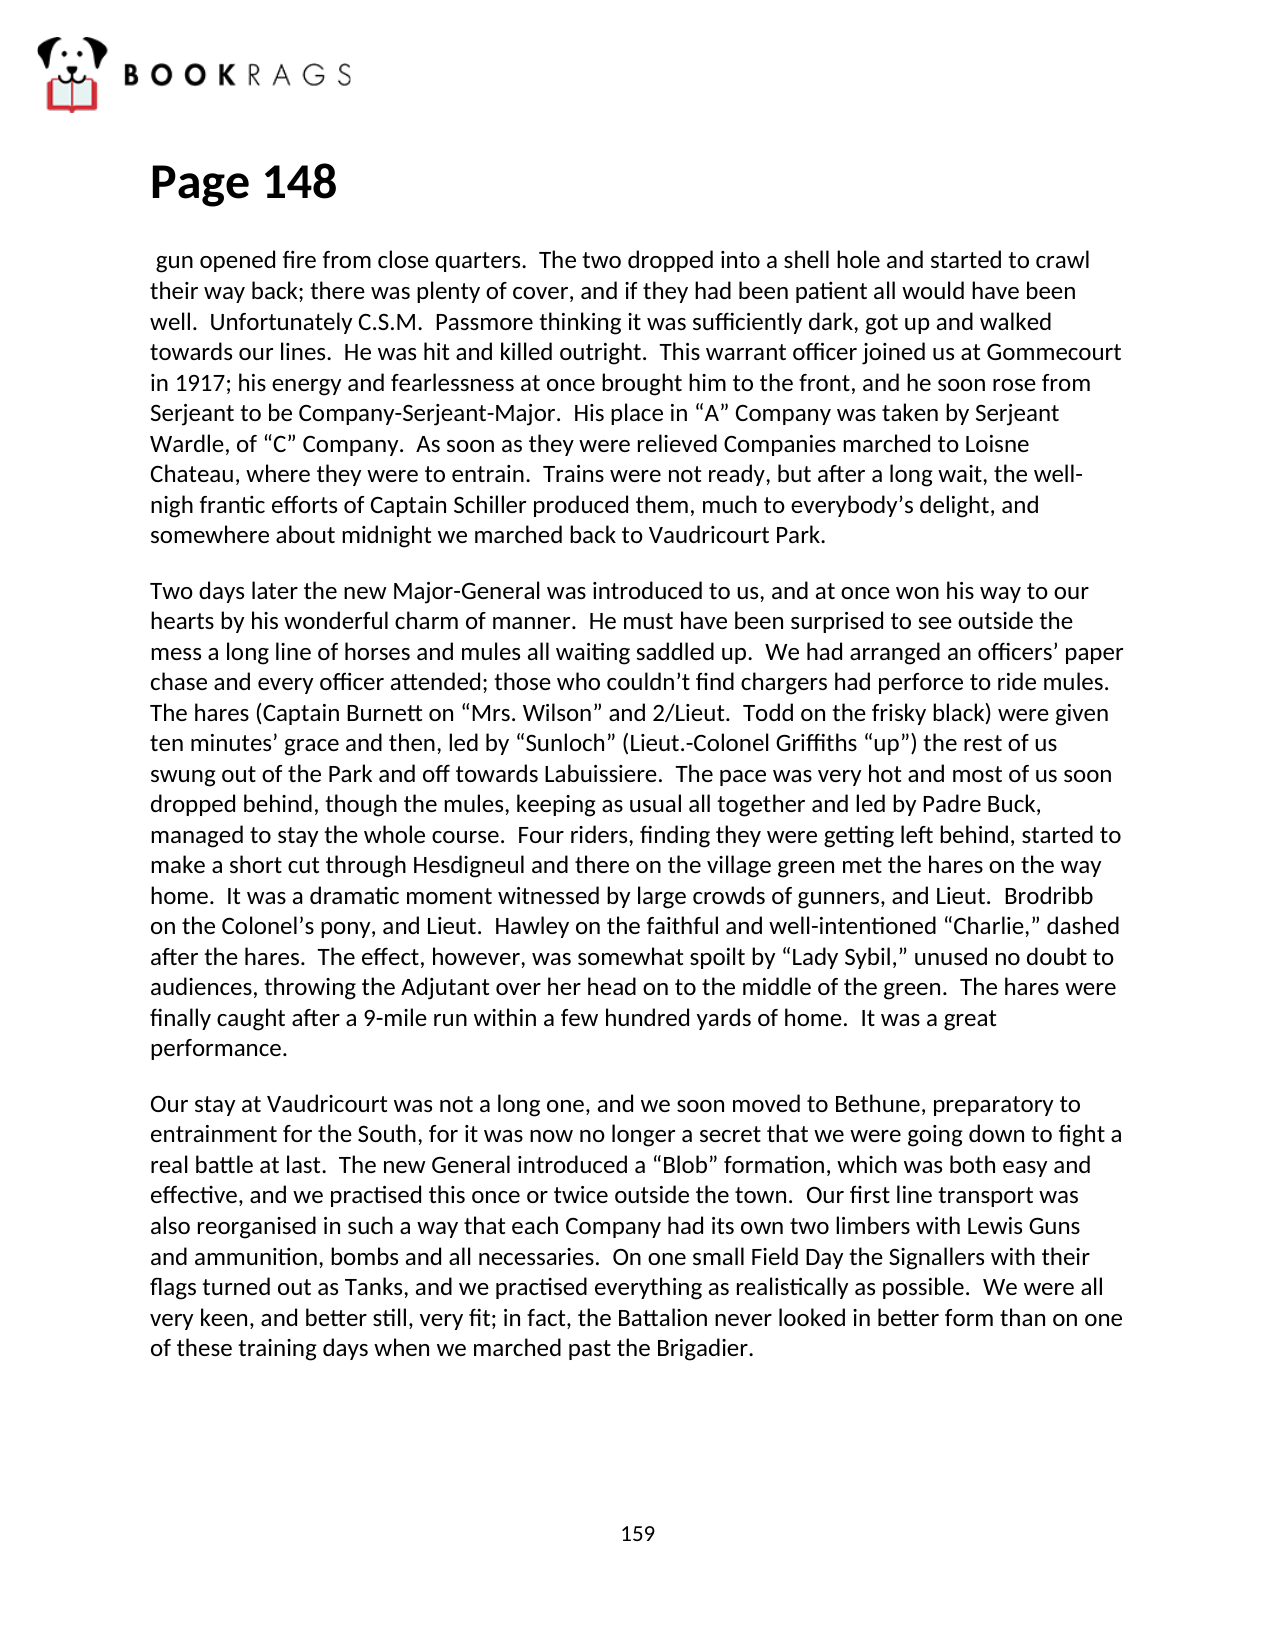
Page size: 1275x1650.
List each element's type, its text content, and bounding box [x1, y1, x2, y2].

text Our stay at Vaudricourt was not a long one, and we soon moved to Bethune, preparatory to entrainment for the South, for it was now no longer a secret that we were going down to fight a real battle at last. The new General introduced a “Blob” formation, which was both easy and effective, and we practised this once or twice outside the town. Our first line transport was also reorganised in such a way that each Company had its own two limbers with Lewis Guns and ammunition, bombs and all necessaries. On one small Field Day the Signallers with their flags turned out as Tanks, and we practised everything as realistically as possible. We were all very keen, and better still, very fit; in fact, the Battalion never looked in better form than on one of these training days when we marched past the Brigadier. [150, 1088, 1125, 1363]
text Two days later the new Major-General was introduced to us, and at once won his way to our hearts by his wonderful charm of manner. He must have been surprised to see outside the mess a long line of horses and mules all waiting saddled up. We had arranged an officers’ paper chase and every officer attended; those who couldn’t find chargers had perforce to ride mules. The hares (Captain Burnett on “Mrs. Wilson” and 2/Lieut. Todd on the frisky black) were given ten minutes’ grace and then, led by “Sunloch” (Lieut.-Colonel Griffiths “up”) the rest of us swung out of the Park and off towards Labuissiere. The pace was very hot and most of us soon dropped behind, though the mules, keeping as usual all together and led by Padre Buck, managed to stay the whole course. Four riders, finding they were getting left behind, started to make a short cut through Hesdigneul and there on the village green met the hares on the way home. It was a dramatic moment witnessed by large crowds of gunners, and Lieut. Brodribb on the Colonel’s pony, and Lieut. Hawley on the faithful and well-intentioned “Charlie,” dashed after the hares. The effect, however, was somewhat spoilt by “Lady Sybil,” unused no doubt to audiences, throwing the Adjutant over her head on to the middle of the green. The hares were finally caught after a 9-mile run within a few hundred yards of home. It was a great performance. [150, 575, 1125, 1063]
text gun opened fire from close quarters. The two dropped into a shell hole and started to crawl their way back; there was plenty of cover, and if they had been patient all would have been well. Unfortunately C.S.M. Passmore thinking it was sufficiently dark, got up and walked towards our lines. He was hit and killed outright. This warrant officer joined us at Gommecourt in 1917; his energy and fearlessness at once brought him to the front, and he soon rose from Serjeant to be Company-Serjeant-Major. His place in “A” Company was taken by Serjeant Wardle, of “C” Company. As soon as they were relieved Companies marched to Loisne Chateau, where they were to entrain. Trains were not ready, but after a long wait, the well-nigh frantic efforts of Captain Schiller produced them, much to everybody’s delight, and somewhere about midnight we marched back to Vaudricourt Park. [150, 244, 1125, 550]
text Page 148 [150, 150, 1125, 211]
picture [37, 37, 351, 113]
